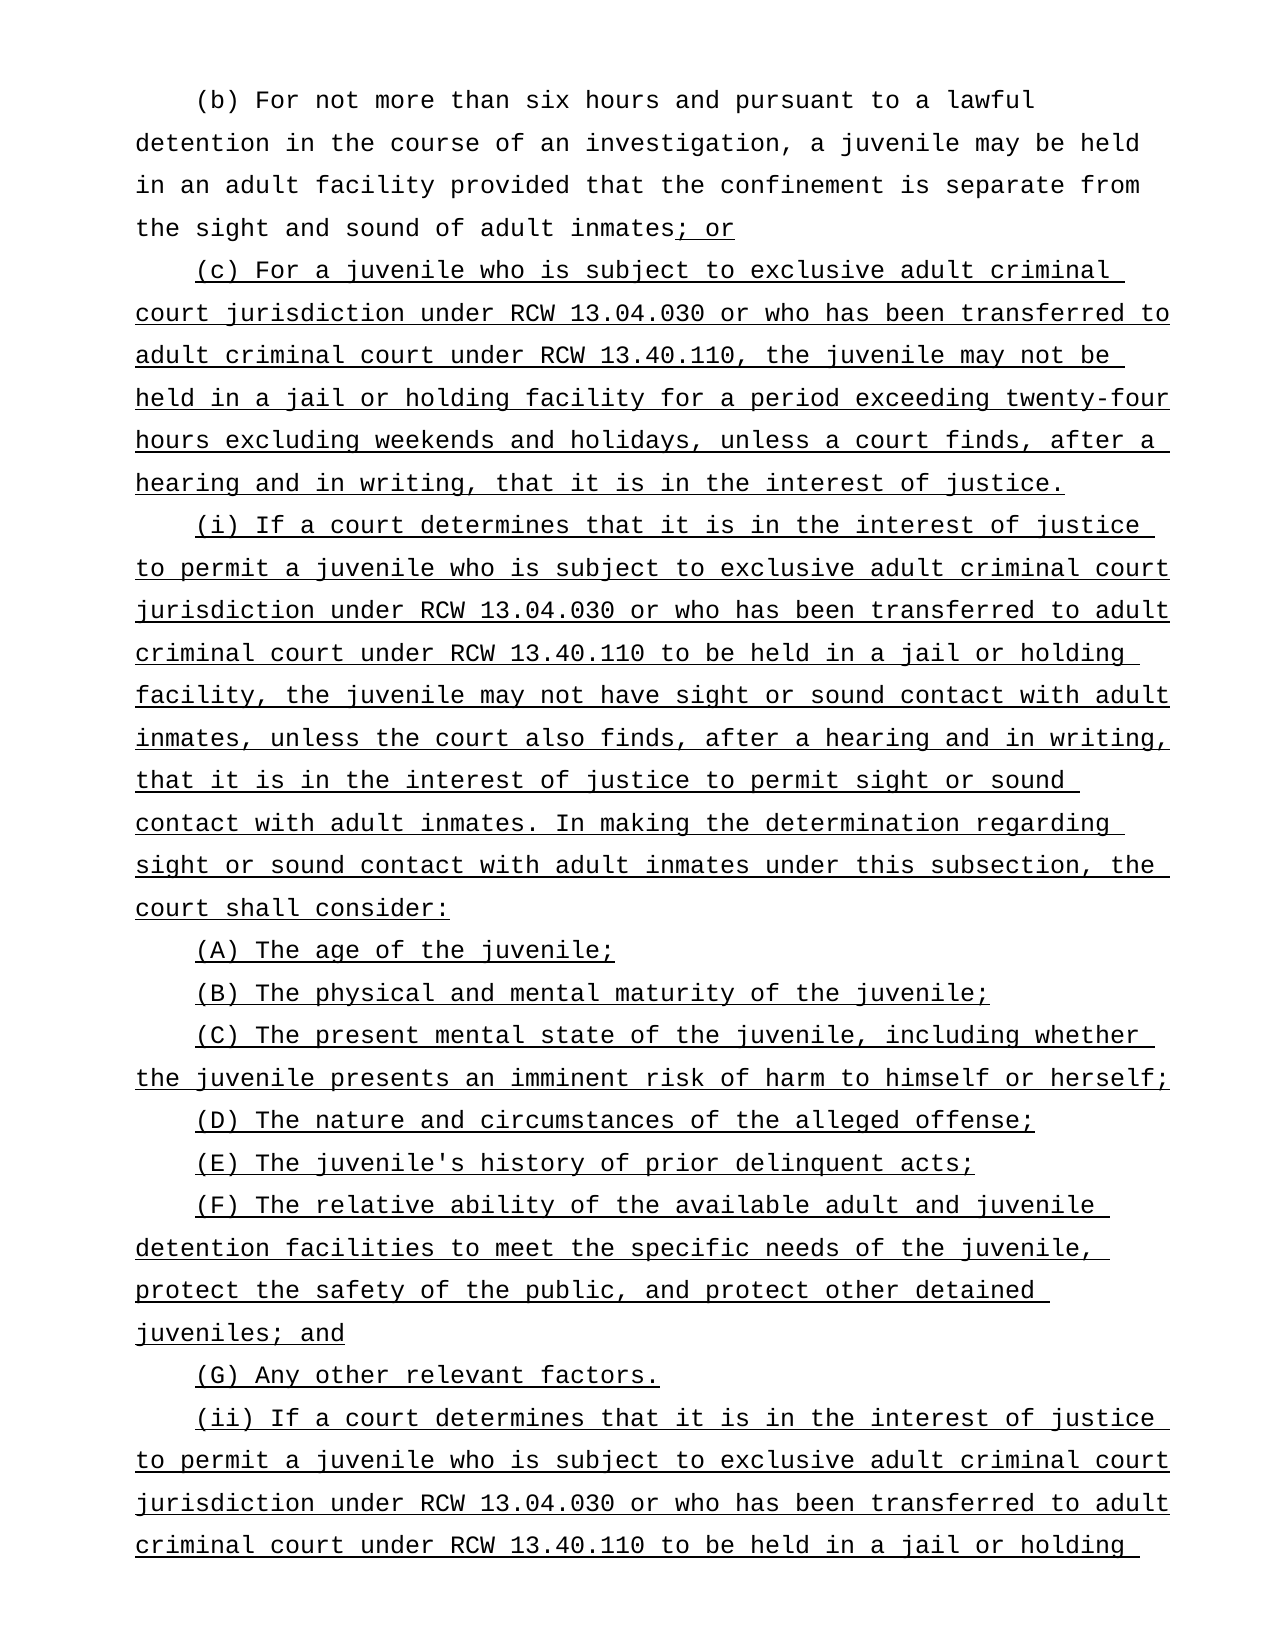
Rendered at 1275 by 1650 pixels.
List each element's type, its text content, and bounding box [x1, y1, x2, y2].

text (c) For a juvenile who is subject to exclusive adult criminal court jurisdiction under RCW 13.04.030 or who has been transferred to adult criminal court under RCW 13.40.110, the juvenile may not be held in a jail or holding facility for a period exceeding twenty-four hours excluding weekends and holidays, unless a court finds, after a hearing and in writing, that it is in the interest of justice. [135, 245, 1170, 324]
text (c) For a juvenile who is subject to exclusive adult criminal court jurisdiction under RCW 13.04.030 or who has been transferred to adult criminal court under RCW 13.40.110, the juvenile may not be held in a jail or holding facility for a period exceeding twenty-four hours excluding weekends and holidays, unless a court finds, after a hearing and in writing, that it is in the interest of justice. [135, 453, 1170, 500]
text (c) For a juvenile who is subject to exclusive adult criminal court jurisdiction under RCW 13.04.030 or who has been transferred to adult criminal court under RCW 13.40.110, the juvenile may not be held in a jail or holding facility for a period exceeding twenty-four hours excluding weekends and holidays, unless a court finds, after a hearing and in writing, that it is in the interest of justice. [135, 410, 1170, 451]
text (b) For not more than six hours and pursuant to a lawful detention in the course of an investigation, a juvenile may be held in an adult facility provided that the confinement is separate from the sight and sound of adult inmates; or [135, 75, 1170, 245]
text (i) If a court determines that it is in the interest of justice to permit a juvenile who is subject to exclusive adult criminal court jurisdiction under RCW 13.04.030 or who has been transferred to adult criminal court under RCW 13.40.110 to be held in a jail or holding facility, the juvenile may not have sight or sound contact with adult inmates, unless the court also finds, after a hearing and in writing, that it is in the interest of justice to permit sight or sound contact with adult inmates. In making the determination regarding sight or sound contact with adult inmates under this subsection, the court shall consider: [135, 750, 1170, 876]
text (i) If a court determines that it is in the interest of justice to permit a juvenile who is subject to exclusive adult criminal court jurisdiction under RCW 13.04.030 or who has been transferred to adult criminal court under RCW 13.40.110 to be held in a jail or holding facility, the juvenile may not have sight or sound contact with adult inmates, unless the court also finds, after a hearing and in writing, that it is in the interest of justice to permit sight or sound contact with adult inmates. In making the determination regarding sight or sound contact with adult inmates under this subsection, the court shall consider: [135, 708, 1170, 749]
text (i) If a court determines that it is in the interest of justice to permit a juvenile who is subject to exclusive adult criminal court jurisdiction under RCW 13.04.030 or who has been transferred to adult criminal court under RCW 13.40.110 to be held in a jail or holding facility, the juvenile may not have sight or sound contact with adult inmates, unless the court also finds, after a hearing and in writing, that it is in the interest of justice to permit sight or sound contact with adult inmates. In making the determination regarding sight or sound contact with adult inmates under this subsection, the court shall consider: [135, 878, 1170, 925]
text (B) The physical and mental maturity of the juvenile; [135, 967, 1170, 1010]
text (F) The relative ability of the available adult and juvenile detention facilities to meet the specific needs of the juvenile, protect the safety of the public, and protect other detained juveniles; and [135, 1180, 1170, 1350]
text (i) If a court determines that it is in the interest of justice to permit a juvenile who is subject to exclusive adult criminal court jurisdiction under RCW 13.04.030 or who has been transferred to adult criminal court under RCW 13.40.110 to be held in a jail or holding facility, the juvenile may not have sight or sound contact with adult inmates, unless the court also finds, after a hearing and in writing, that it is in the interest of justice to permit sight or sound contact with adult inmates. In making the determination regarding sight or sound contact with adult inmates under this subsection, the court shall consider: [135, 580, 1170, 621]
text (A) The age of the juvenile; [135, 925, 1170, 967]
text (E) The juvenile's history of prior delinquent acts; [135, 1137, 1170, 1180]
text (G) Any other relevant factors. [135, 1350, 1170, 1392]
text (C) The present mental state of the juvenile, including whether the juvenile presents an imminent risk of harm to himself or herself; [135, 1010, 1170, 1089]
text (i) If a court determines that it is in the interest of justice to permit a juvenile who is subject to exclusive adult criminal court jurisdiction under RCW 13.04.030 or who has been transferred to adult criminal court under RCW 13.40.110 to be held in a jail or holding facility, the juvenile may not have sight or sound contact with adult inmates, unless the court also finds, after a hearing and in writing, that it is in the interest of justice to permit sight or sound contact with adult inmates. In making the determination regarding sight or sound contact with adult inmates under this subsection, the court shall consider: [135, 623, 1170, 706]
text (c) For a juvenile who is subject to exclusive adult criminal court jurisdiction under RCW 13.04.030 or who has been transferred to adult criminal court under RCW 13.40.110, the juvenile may not be held in a jail or holding facility for a period exceeding twenty-four hours excluding weekends and holidays, unless a court finds, after a hearing and in writing, that it is in the interest of justice. [135, 325, 1170, 409]
text (i) If a court determines that it is in the interest of justice to permit a juvenile who is subject to exclusive adult criminal court jurisdiction under RCW 13.04.030 or who has been transferred to adult criminal court under RCW 13.40.110 to be held in a jail or holding facility, the juvenile may not have sight or sound contact with adult inmates, unless the court also finds, after a hearing and in writing, that it is in the interest of justice to permit sight or sound contact with adult inmates. In making the determination regarding sight or sound contact with adult inmates under this subsection, the court shall consider: [135, 500, 1170, 579]
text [135, 1515, 1170, 1562]
text (D) The nature and circumstances of the alleged offense; [135, 1095, 1170, 1137]
